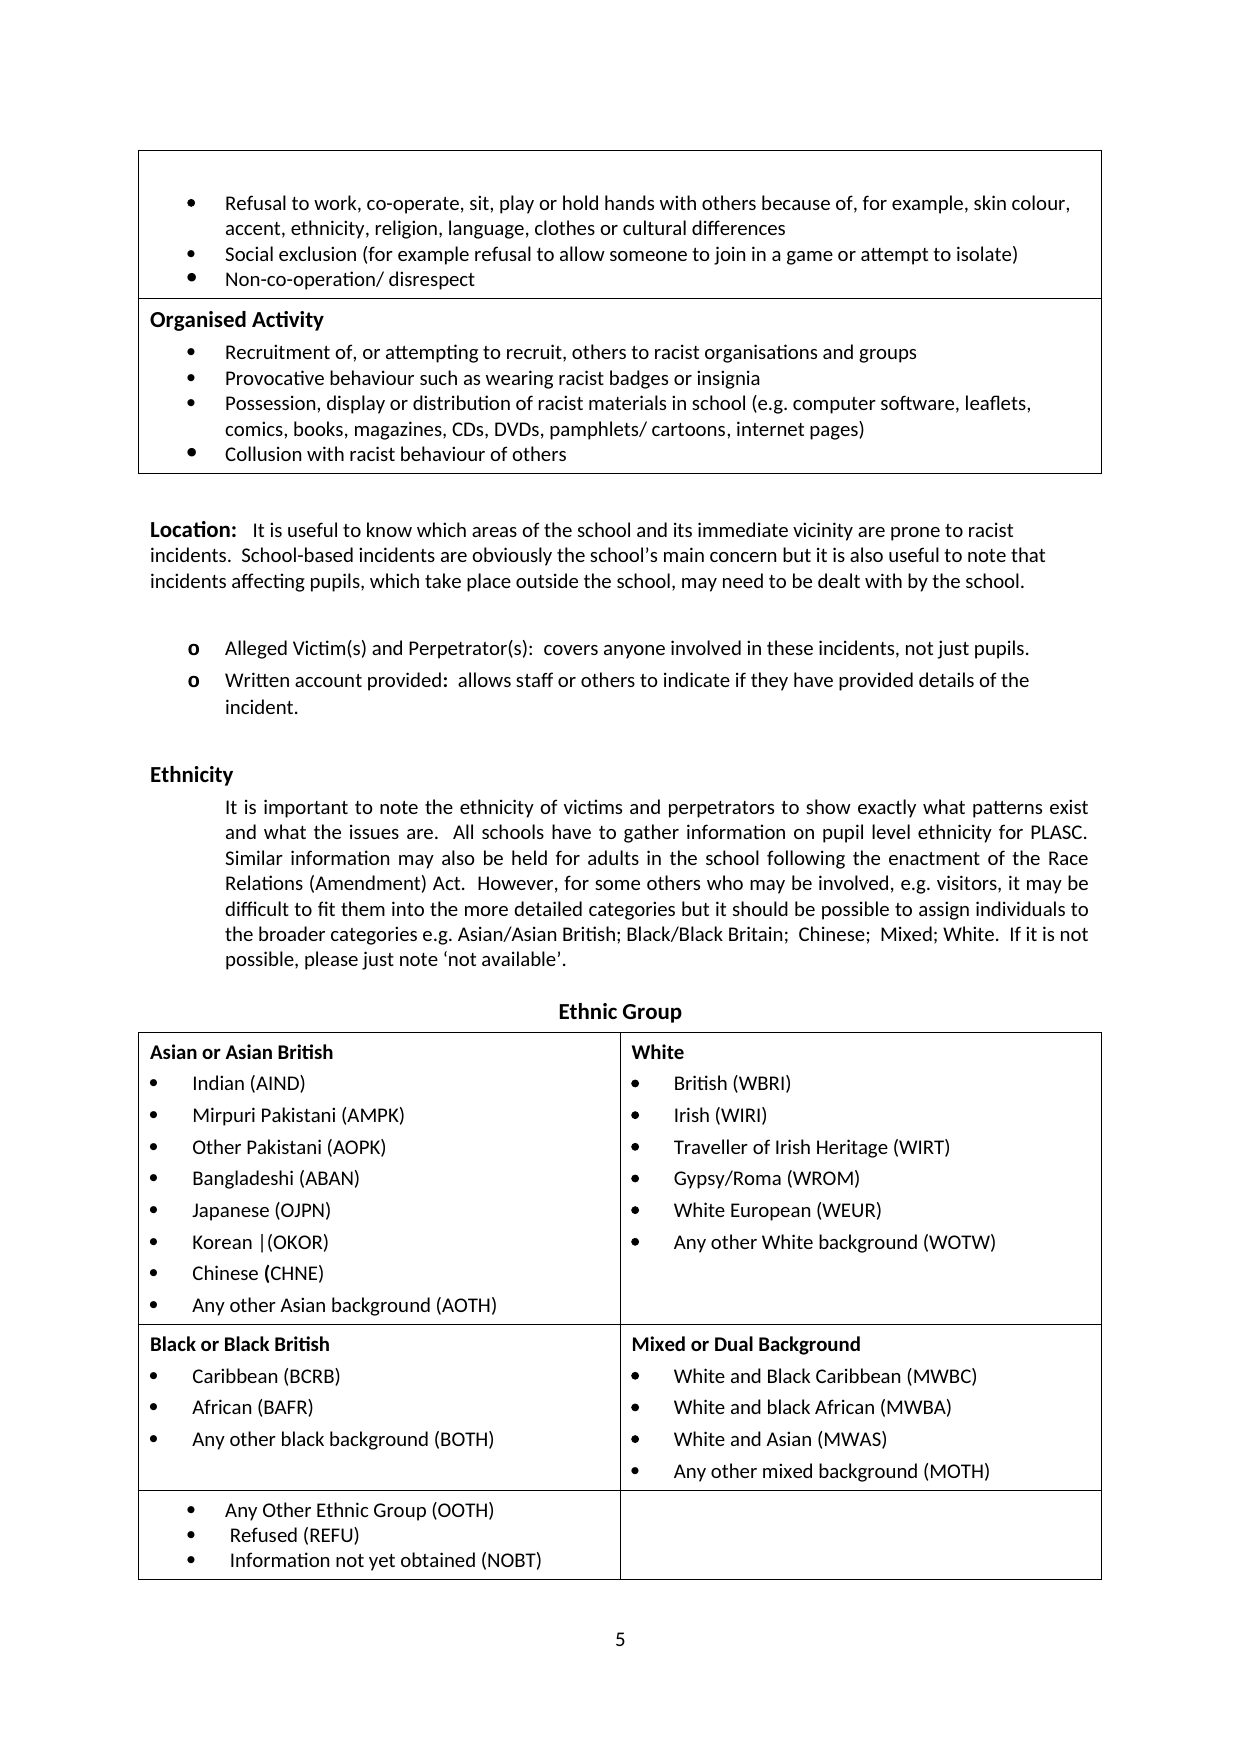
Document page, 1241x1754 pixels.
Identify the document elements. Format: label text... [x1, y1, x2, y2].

text Ethnic Group [150, 997, 1090, 1025]
text It is important to note the ethnicity of victims and perpetrators to show exactly what patterns exist and what the issues are. All schools have to gather information on pupil level ethnicity for PLASC. Similar information may also be held for adults in the school following the enactment of the Race Relations (Amendment) Act. However, for some others who may be involved, e.g. visitors, it may be difficult to fit them into the more detailed categories but it should be possible to assign individuals to the broader categories e.g. Asian/Asian British; Black/Black Britain; Chinese; Mixed; White. If it is not possible, please just note ‘not available’. [225, 794, 1090, 972]
text Location: It is useful to know which areas of the school and its immediate vicinity are prone to racist incidents. School-based incidents are obviously the school’s main concern but it is also useful to note that incidents affecting pupils, which take place outside the school, may need to be dealt with by the school. [150, 515, 1090, 593]
table_header White British (WBRI) Irish (WIRI) Traveller of Irish Heritage (WIRT) Gypsy/Roma (WROM) White European (WEUR) Any other White background (WOTW) [621, 1033, 1101, 1324]
table_cell [621, 1491, 1101, 1579]
list Alleged Victim(s) and Perpetrator(s): covers anyone involved in these incidents, not just pupils. [187, 635, 1090, 661]
table_cell Organised Activity Recruitment of, or attempting to recruit, others to racist organisations and groups Provocative behaviour such as wearing racist badges or insignia Possession, display or distribution of racist materials in school (e.g. computer software, leaflets, comics, books, magazines, CDs, DVDs, pamphlets/ cartoons, internet pages) Collusion with racist behaviour of others [139, 299, 1101, 473]
table_cell Black or Black British Caribbean (BCRB) African (BAFR) Any other black background (BOTH) [139, 1325, 620, 1489]
table_header Asian or Asian British Indian (AIND) Mirpuri Pakistani (AMPK) Other Pakistani (AOPK) Bangladeshi (ABAN) Japanese (OJPN) Korean |(OKOR) Chinese (CHNE) Any other Asian background (AOTH) [139, 1033, 620, 1324]
text Ethnicity [150, 760, 1090, 788]
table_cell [139, 151, 1101, 298]
table_cell Any Other Ethnic Group (OOTH) Refused (REFU) Information not yet obtained (NOBT) [139, 1491, 620, 1579]
table_cell Mixed or Dual Background White and Black Caribbean (MWBC) White and black African (MWBA) White and Asian (MWAS) Any other mixed background (MOTH) [621, 1325, 1101, 1489]
list Written account provided: allows staff or others to indicate if they have provided details of the incident. [187, 667, 1090, 719]
